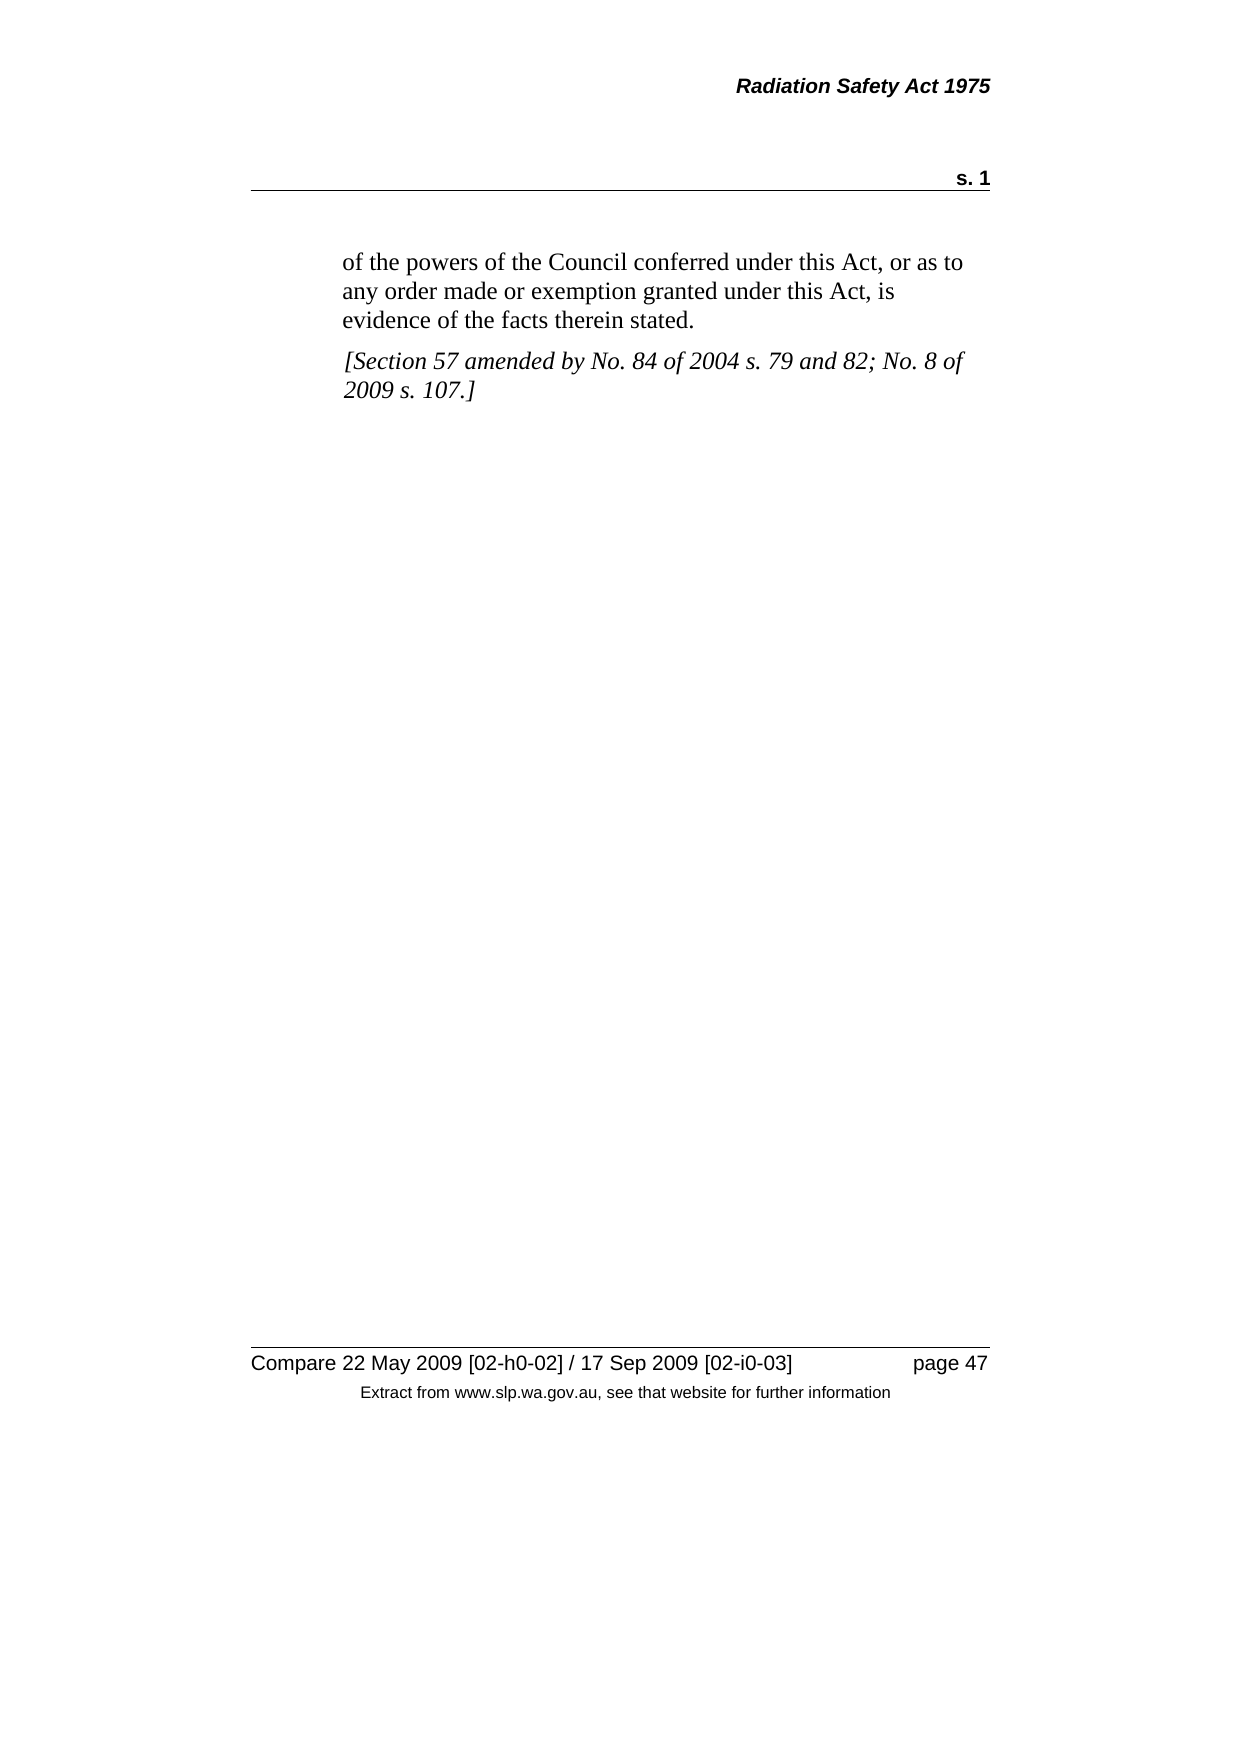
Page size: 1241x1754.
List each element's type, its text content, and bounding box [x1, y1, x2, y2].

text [251, 247, 990, 334]
text [Section 57 amended by No. 84 of 2004 s. 79 and 82; No. 8 of 2009 s. 107.] [251, 346, 990, 404]
